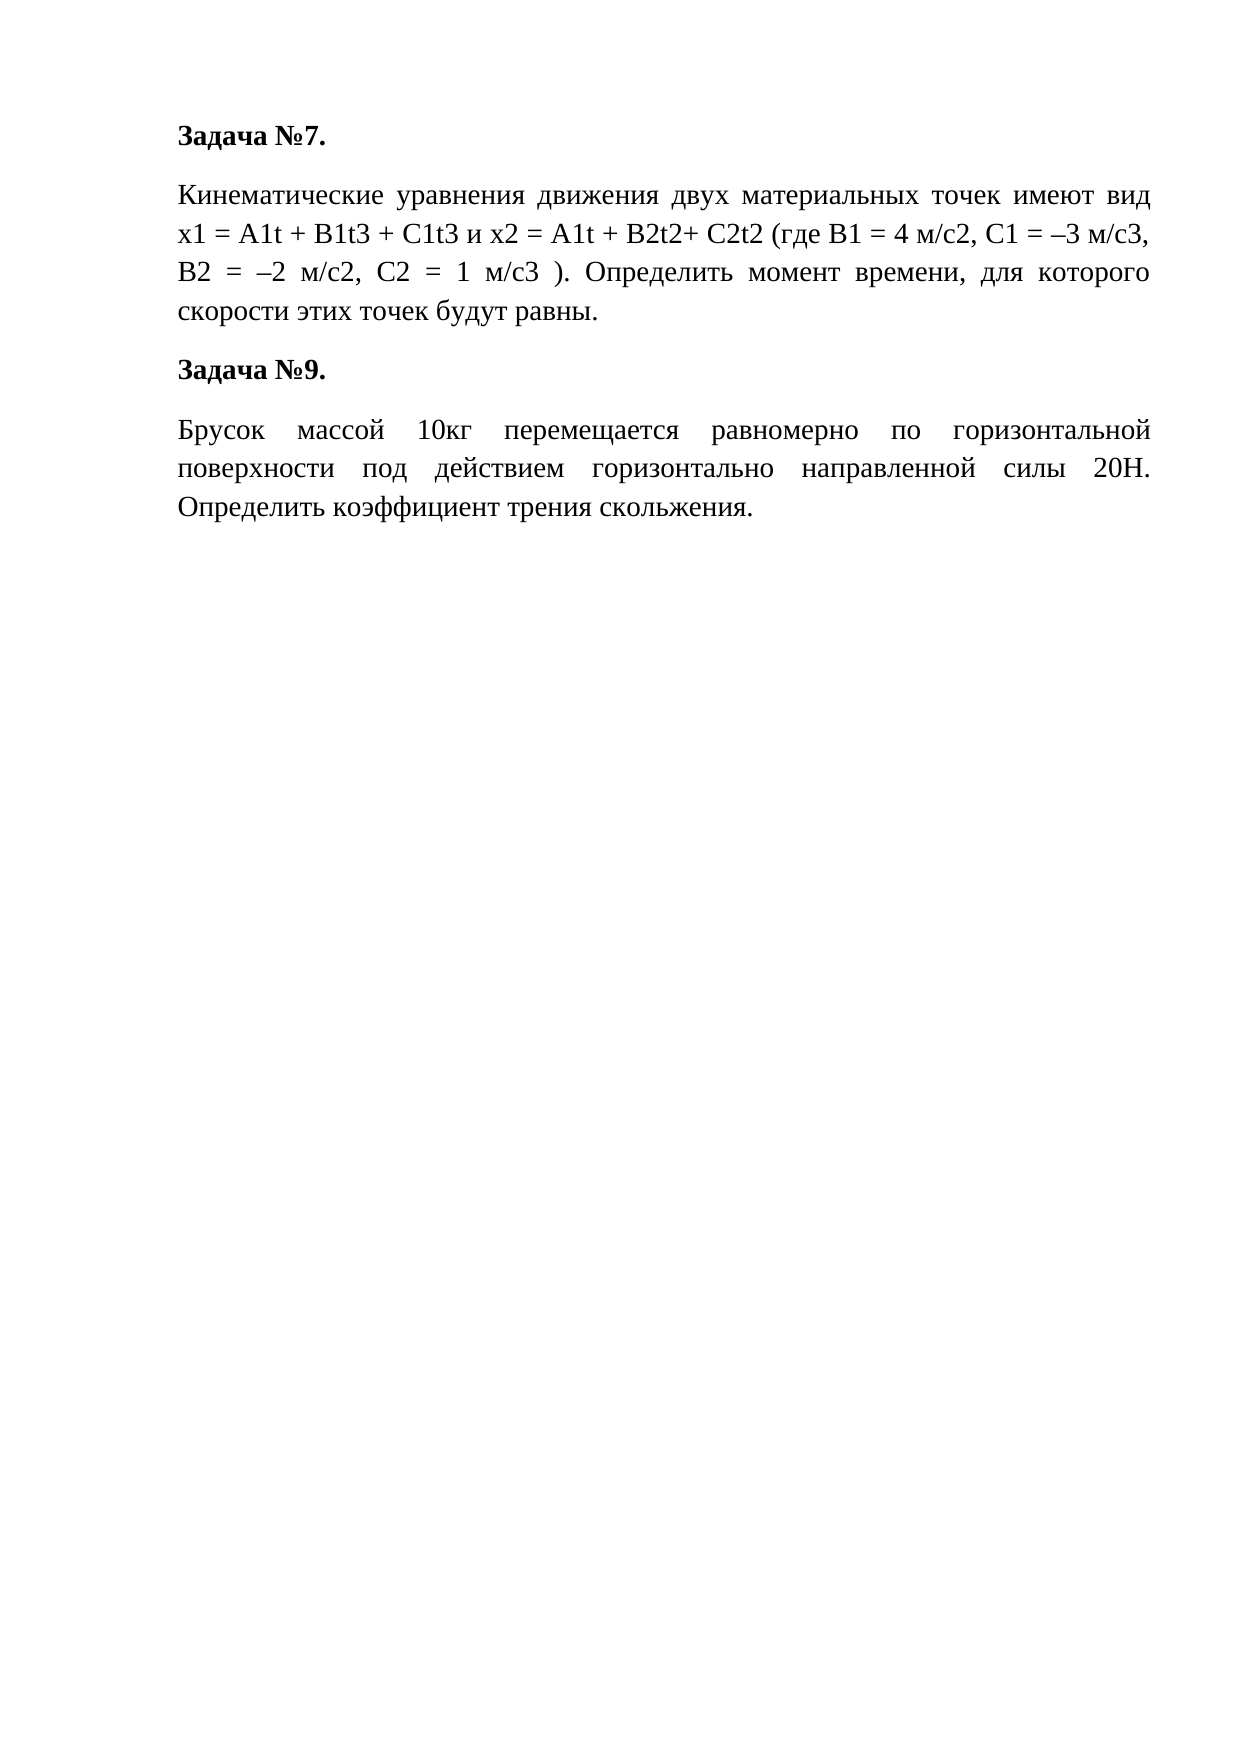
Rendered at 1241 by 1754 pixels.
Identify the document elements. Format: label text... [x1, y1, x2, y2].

text Кинематические уравнения движения двух материальных точек имеют вид x1 = A1t + B1t3 + C1t3 и x2 = A1t + B2t2+ C2t2 (где В1 = 4 м/с2, С1 = –3 м/с3, В2 = –2 м/с2, С2 = 1 м/с3 ). Определить момент времени, для которого скорости этих точек будут равны. [177, 177, 1152, 327]
text Задача №7. [177, 118, 1152, 152]
text Брусок массой 10кг перемещается равномерно по горизонтальной поверхности под действием горизонтально направленной силы 20Н. Определить коэффициент трения скольжения. [177, 412, 1152, 522]
text Задача №9. [177, 352, 1152, 386]
